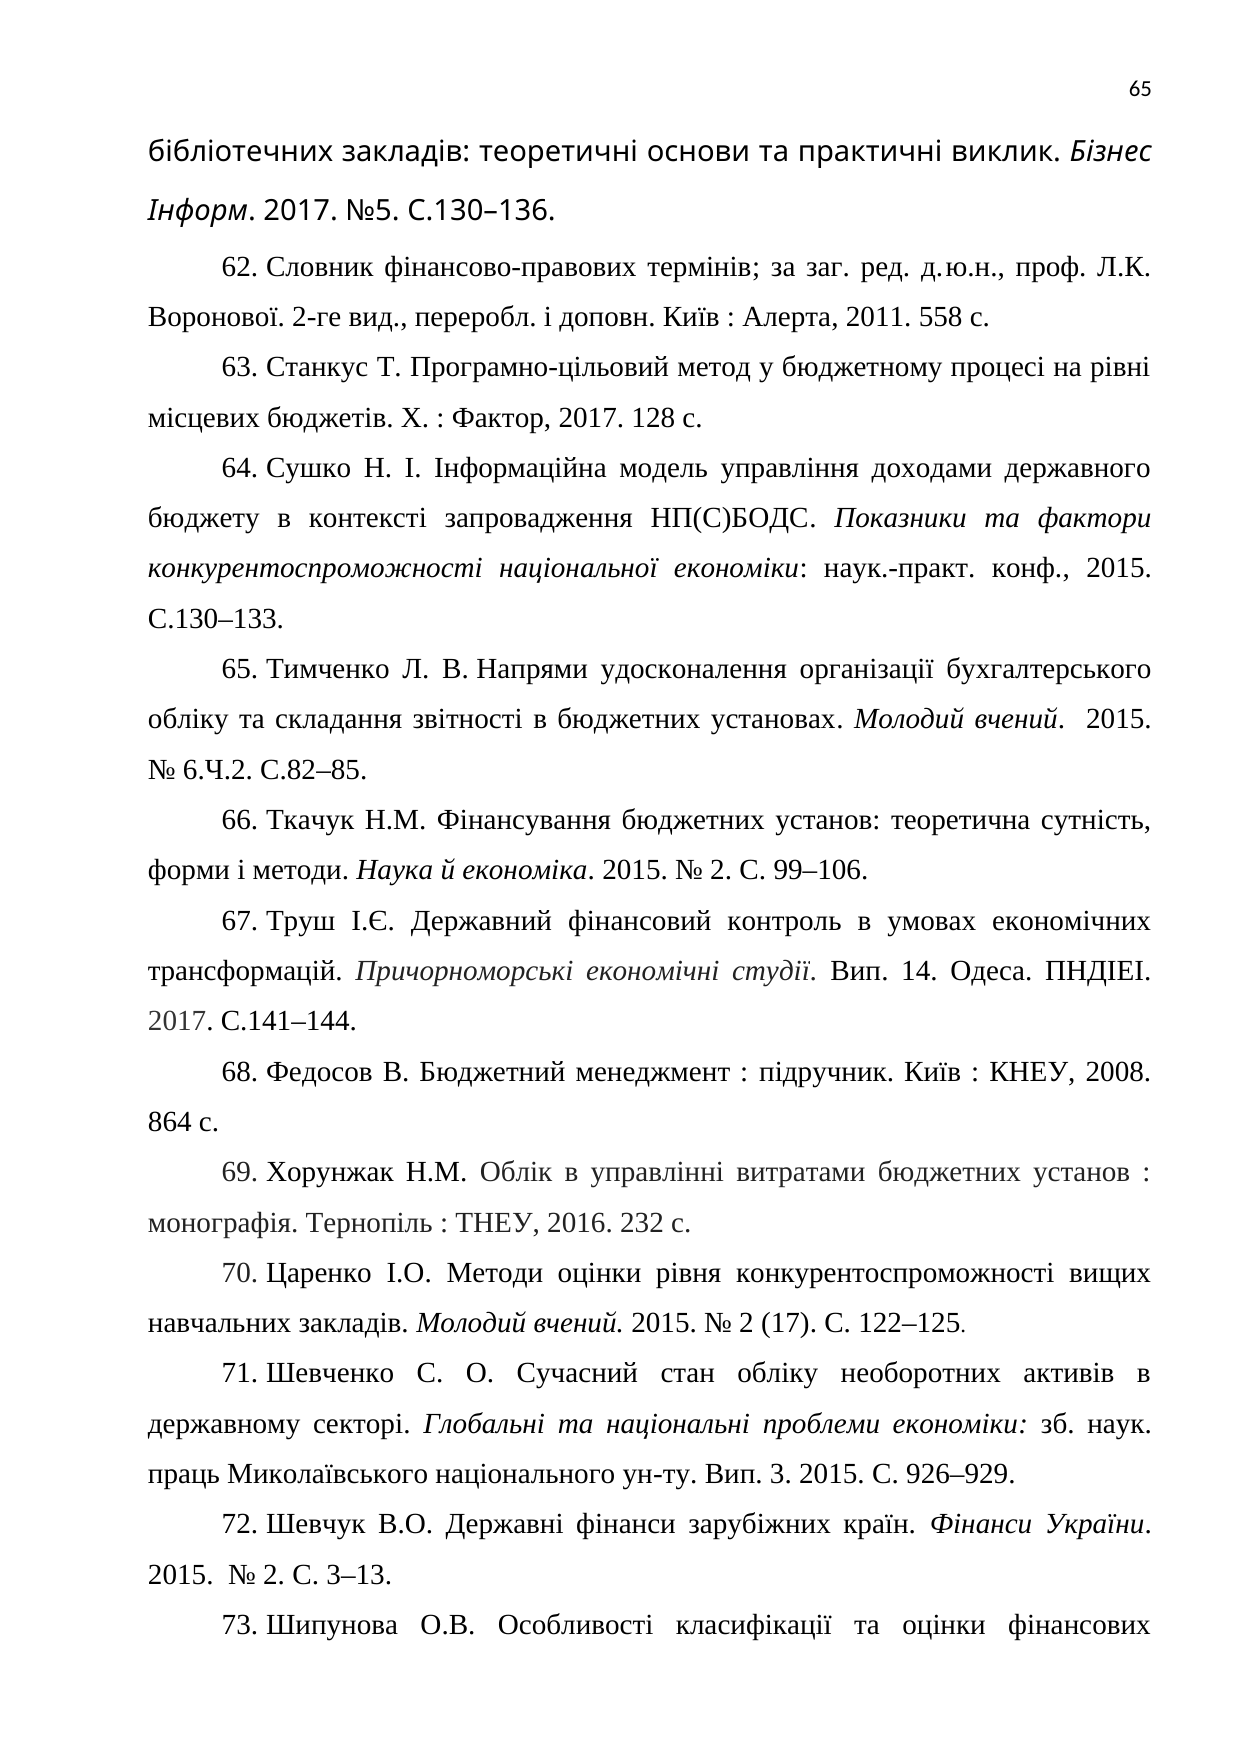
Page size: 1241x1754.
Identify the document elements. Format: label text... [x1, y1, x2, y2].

list Станкус Т. Програмно-цільовий метод у бюджетному процесі на рівні місцевих бюджетів. Х. : Фактор, 2017. 128 с. [148, 349, 1152, 433]
list Хорунжак Н.М. Облік в управлінні витратами бюджетних установ : монографія. Тернопіль : ТНЕУ, 2016. 232 с. [148, 1154, 1152, 1238]
list Шевчук В.О. Державні фінанси зарубіжних країн. Фінанси України. 2015. № 2. C. 3–13. [148, 1507, 1152, 1590]
list Тимченко Л. В. Напрями удосконалення організації бухгалтерського обліку та складання звітності в бюджетних установах. Молодий вчений. 2015. № 6.Ч.2. С.82–85. [148, 651, 1152, 785]
list Царенко І.О. Методи оцінки рівня конкурентоспроможності вищих навчальних закладів. Молодий вчений. 2015. № 2 (17). С. 122–125. [148, 1255, 1152, 1339]
list Федосов В. Бюджетний менеджмент : підручник. Київ : КНЕУ, 2008. 864 с. [148, 1054, 1152, 1138]
list Сушко Н. І. Інформаційна модель управління доходами державного бюджету в контексті запровадження НП(С)БОДС. Показники та фактори конкурентоспроможності національної економіки: наук.-практ. конф., 2015. С.130–133. [148, 450, 1152, 634]
list Словник фінансово-правових термінів; за заг. ред. д. ю.н., проф. Л.К. Воронової. 2-ге вид., переробл. і доповн. Київ : Алерта, 2011. 558 с. [148, 249, 1152, 333]
list Труш І.Є. Державний фінансовий контроль в умовах економічних трансформацій. Причорноморські економічні студії. Вип. 14. Одеса. ПНДІЕІ. 2017. С.141–144. [148, 903, 1152, 1037]
list Шевченко С. О. Сучасний стан обліку необоротних активів в державному секторі. Глобальні та національні проблеми економіки: зб. наук. праць Миколаївського національного ун-ту. Вип. 3. 2015. С. 926–929. [148, 1356, 1152, 1490]
list Ткачук Н.М. Фінансування бюджетних установ: теоретична сутність, форми і методи. Наука й економіка. 2015. № 2. С. 99–106. [148, 802, 1152, 886]
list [148, 130, 1152, 229]
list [148, 1607, 1152, 1641]
